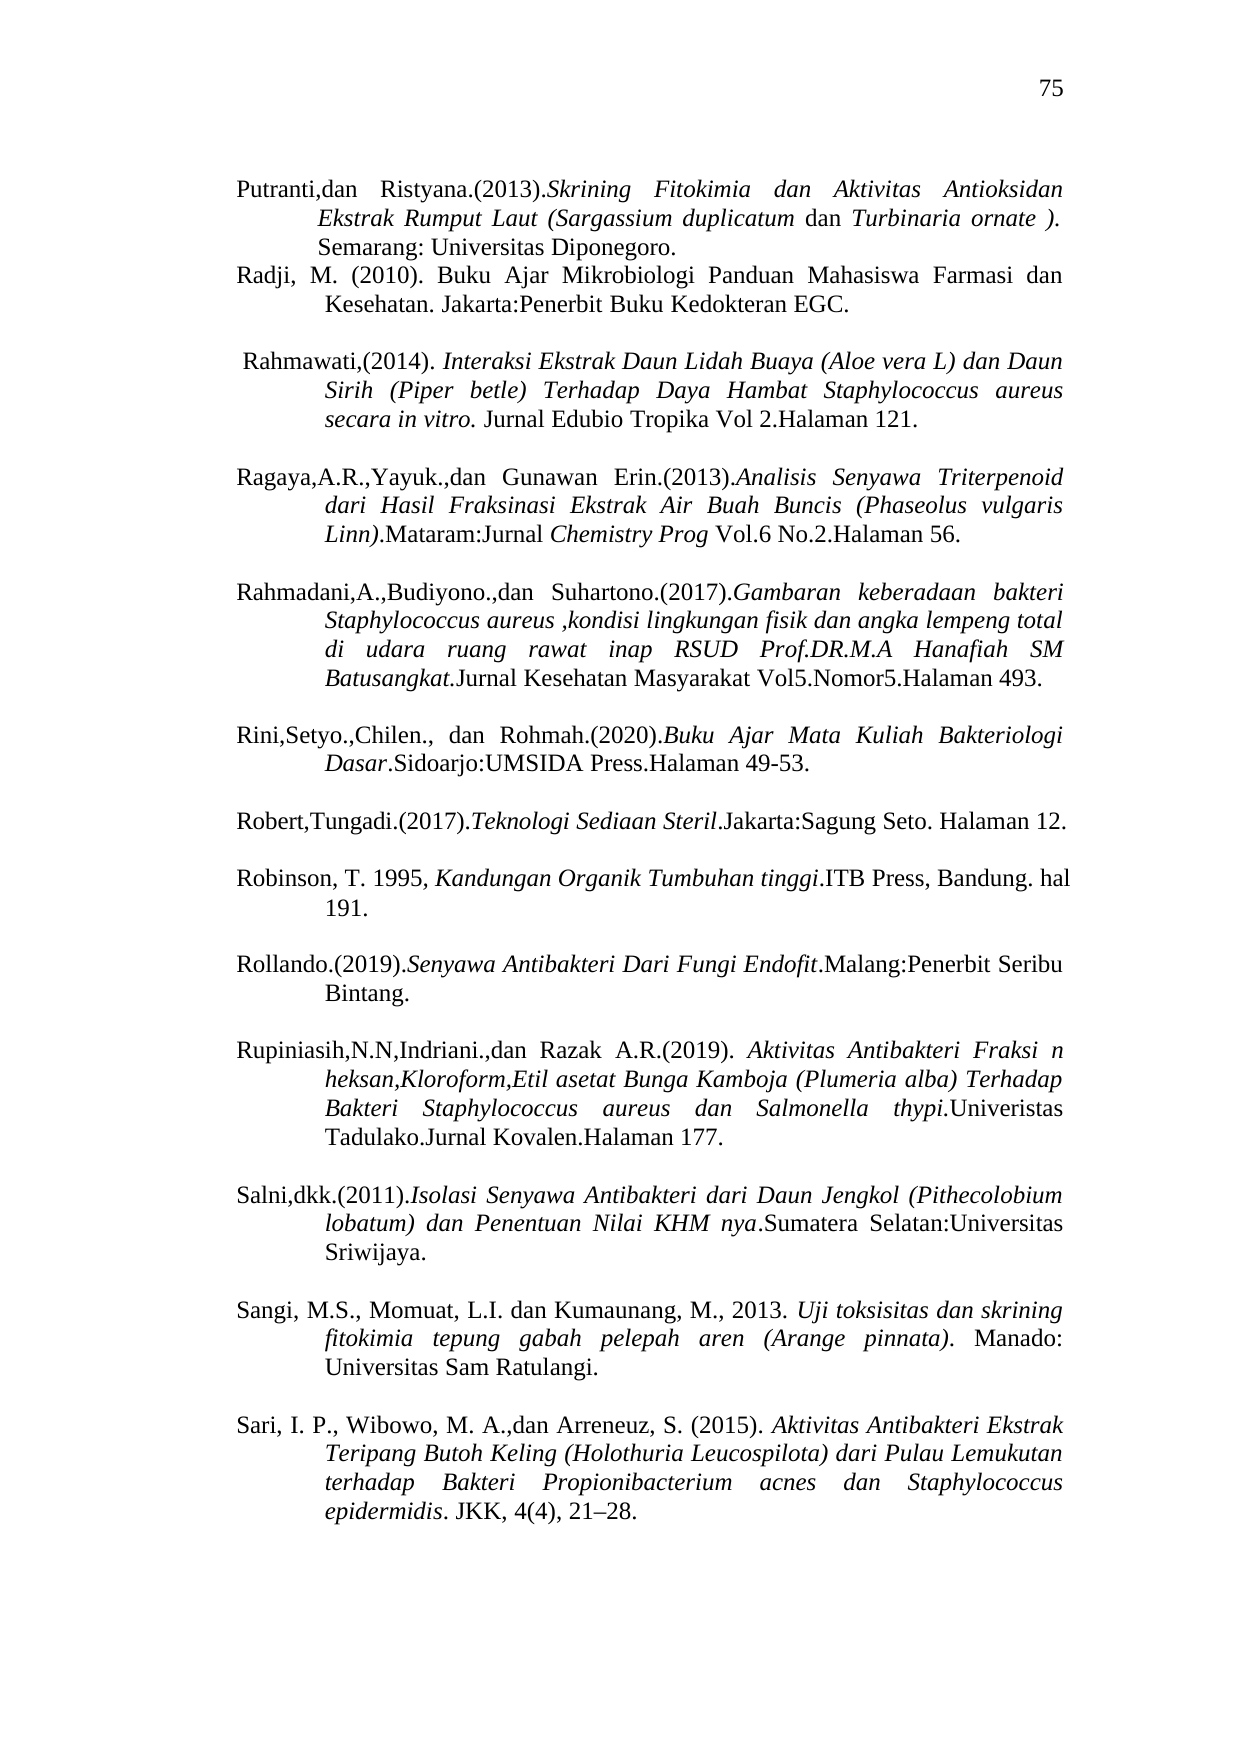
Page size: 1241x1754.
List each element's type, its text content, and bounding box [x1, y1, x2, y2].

text Putranti,dan Ristyana.(2013).Skrining Fitokimia dan Aktivitas Antioksidan Ekstrak Rumput Laut (Sargassium duplicatum dan Turbinaria ornate ). Semarang: Universitas Diponegoro. [236, 174, 1063, 261]
text Rupiniasih,N.N,Indriani.,dan Razak A.R.(2019). Aktivitas Antibakteri Fraksi n heksan,Kloroform,Etil asetat Bunga Kamboja (Plumeria alba) Terhadap Bakteri Staphylococcus aureus dan Salmonella thypi.Univeristas Tadulako.Jurnal Kovalen.Halaman 177. [236, 1036, 1063, 1151]
text Ragaya,A.R.,Yayuk.,dan Gunawan Erin.(2013).Analisis Senyawa Triterpenoid dari Hasil Fraksinasi Ekstrak Air Buah Buncis (Phaseolus vulgaris Linn).Mataram:Jurnal Chemistry Prog Vol.6 No.2.Halaman 56. [236, 462, 1063, 548]
text 191. [324, 893, 1153, 921]
text Salni,dkk.(2011).Isolasi Senyawa Antibakteri dari Daun Jengkol (Pithecolobium lobatum) dan Penentuan Nilai KHM nya.Sumatera Selatan:Universitas Sriwijaya. [236, 1180, 1063, 1266]
text Sari, I. P., Wibowo, M. A.,dan Arreneuz, S. (2015). Aktivitas Antibakteri Ekstrak Teripang Butoh Keling (Holothuria Leucospilota) dari Pulau Lemukutan terhadap Bakteri Propionibacterium acnes dan Staphylococcus epidermidis. JKK, 4(4), 21–28. [236, 1410, 1063, 1525]
text Radji, M. (2010). Buku Ajar Mikrobiologi Panduan Mahasiswa Farmasi dan Kesehatan. Jakarta:Penerbit Buku Kedokteran EGC. [236, 261, 1063, 318]
text Rollando.(2019).Senyawa Antibakteri Dari Fungi Endofit.Malang:Penerbit Seribu Bintang. [236, 950, 1063, 1007]
text Robert,Tungadi.(2017).Teknologi Sediaan Steril.Jakarta:Sagung Seto. Halaman 12. Robinson, T. 1995, Kandungan Organik Tumbuhan tinggi.ITB Press, Bandung. hal [236, 778, 1153, 892]
text Rahmawati,(2014). Interaksi Ekstrak Daun Lidah Buaya (Aloe vera L) dan Daun Sirih (Piper betle) Terhadap Daya Hambat Staphylococcus aureus secara in vitro. Jurnal Edubio Tropika Vol 2.Halaman 121. [242, 346, 1063, 433]
text Rahmadani,A.,Budiyono.,dan Suhartono.(2017).Gambaran keberadaan bakteri Staphylococcus aureus ,kondisi lingkungan fisik dan angka lempeng total di udara ruang rawat inap RSUD Prof.DR.M.A Hanafiah SM Batusangkat.Jurnal Kesehatan Masyarakat Vol5.Nomor5.Halaman 493. [236, 577, 1064, 692]
text Sangi, M.S., Momuat, L.I. dan Kumaunang, M., 2013. Uji toksisitas dan skrining fitokimia tepung gabah pelepah aren (Arange pinnata). Manado: Universitas Sam Ratulangi. [236, 1295, 1063, 1381]
text Rini,Setyo.,Chilen., dan Rohmah.(2020).Buku Ajar Mata Kuliah Bakteriologi Dasar.Sidoarjo:UMSIDA Press.Halaman 49-53. [236, 721, 1063, 777]
